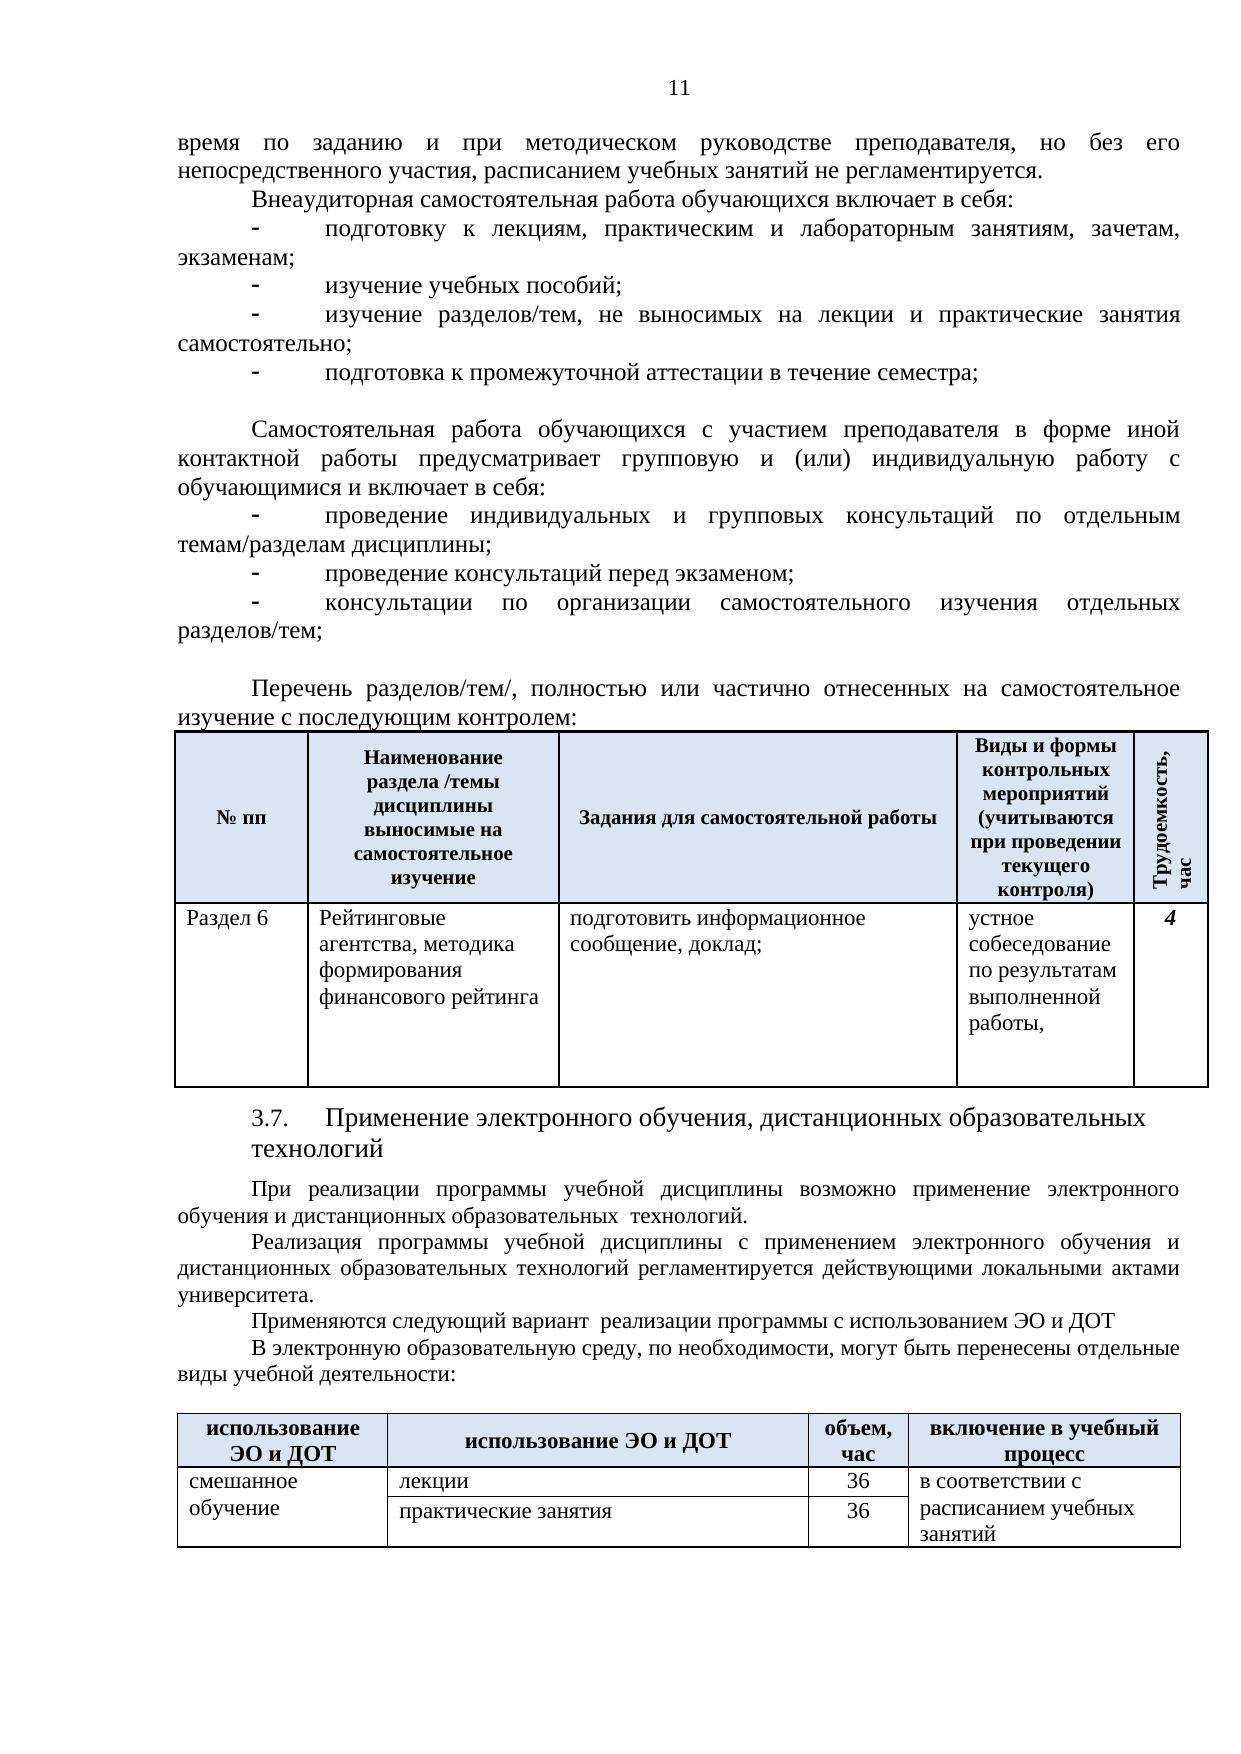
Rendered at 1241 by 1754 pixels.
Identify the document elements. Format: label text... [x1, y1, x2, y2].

list проведение консультаций перед экзаменом; [177, 558, 1181, 587]
table_cell 4 [1135, 904, 1207, 1086]
text В электронную образовательную среду, по необходимости, могут быть перенесены отдельные виды учебной деятельности: [177, 1333, 1181, 1386]
text Перечень разделов/тем/, полностью или частично отнесенных на самостоятельное изучение с последующим контролем: [177, 673, 1181, 730]
table_cell 36 [809, 1497, 908, 1546]
table_cell практические занятия [388, 1497, 808, 1546]
text Применяются следующий вариант реализации программы с использованием ЭО и ДОТ [177, 1307, 1181, 1333]
text Реализация программы учебной дисциплины с применением электронного обучения и дистанционных образовательных технологий регламентируется действующими локальными актами университета. [177, 1228, 1181, 1307]
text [177, 127, 1181, 184]
list изучение учебных пособий; [177, 270, 1181, 299]
table_cell смешанное обучение [178, 1468, 387, 1546]
table_cell в соответствии с расписанием учебных занятий [909, 1468, 1180, 1546]
table_cell подготовить информационное сообщение, доклад; [560, 904, 956, 1086]
text Самостоятельная работа обучающихся с участием преподавателя в форме иной контактной работы предусматривает групповую и (или) индивидуальную работу с обучающимися и включает в себя: [177, 414, 1181, 500]
table_header использование ЭО и ДОТ [388, 1414, 808, 1466]
table_header Наименование раздела /темы дисциплины выносимые на самостоятельное изучение [309, 733, 558, 902]
list подготовку к лекциям, практическим и лабораторным занятиям, зачетам, экзаменам; [177, 213, 1181, 270]
table_header № пп [176, 733, 307, 902]
text Внеаудиторная самостоятельная работа обучающихся включает в себя: [177, 184, 1181, 213]
text При реализации программы учебной дисциплины возможно применение электронного обучения и дистанционных образовательных технологий. [177, 1175, 1181, 1228]
table_header Трудоемкость, час [1135, 733, 1207, 902]
list подготовка к промежуточной аттестации в течение семестра; [177, 357, 1181, 385]
table_header использование ЭО и ДОТ [178, 1414, 387, 1466]
table_cell устное собеседование по результатам выполненной работы, [958, 904, 1133, 1086]
list изучение разделов/тем, не выносимых на лекции и практические занятия самостоятельно; [177, 299, 1181, 357]
table_cell 36 [809, 1468, 908, 1496]
table_cell Раздел 6 [176, 904, 307, 1086]
table_header Задания для самостоятельной работы [560, 733, 956, 902]
table_header Виды и формы контрольных мероприятий (учитываются при проведении текущего контроля) [958, 733, 1133, 902]
subtitle Применение электронного обучения, дистанционных образовательных технологий [251, 1101, 1181, 1163]
table_cell Рейтинговые агентства, методика формирования финансового рейтинга [309, 904, 558, 1086]
table_header объем, час [809, 1414, 908, 1466]
list проведение индивидуальных и групповых консультаций по отдельным темам/разделам дисциплины; [177, 500, 1181, 558]
list консультации по организации самостоятельного изучения отдельных разделов/тем; [177, 587, 1181, 644]
table_header включение в учебный процесс [909, 1414, 1180, 1466]
table_cell лекции [388, 1468, 808, 1496]
